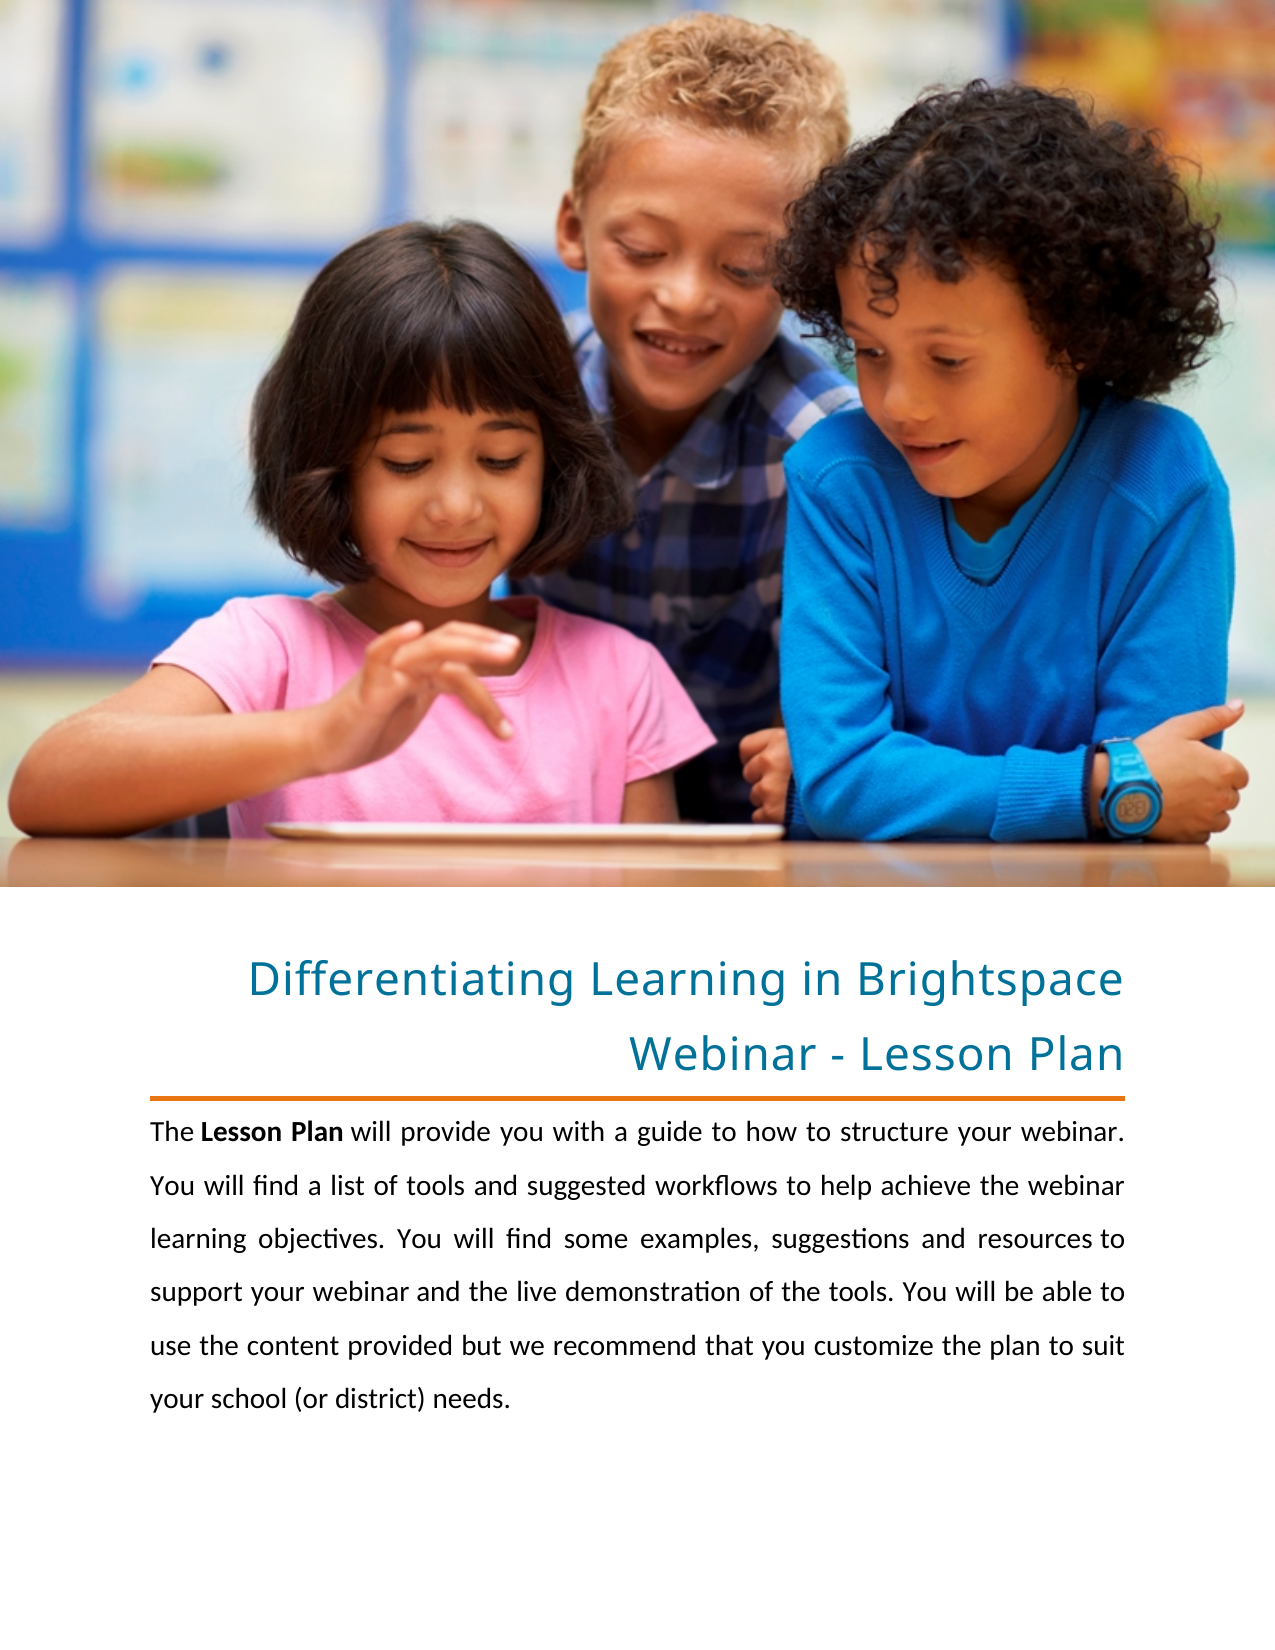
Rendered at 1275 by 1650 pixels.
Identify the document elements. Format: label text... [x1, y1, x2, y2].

subtitle Webinar - Lesson Plan [150, 1021, 1125, 1096]
picture [0, 0, 1275, 887]
text The Lesson Plan will provide you with a guide to how to structure your webinar. You will find a list of tools and suggested workflows to help achieve the webinar learning objectives. You will find some examples, suggestions and resources to support your webinar and the live demonstration of the tools. You will be able to use the content provided but we recommend that you customize the plan to suit your school (or district) needs. [150, 1113, 1125, 1416]
subtitle Differentiating Learning in Brightspace [150, 946, 1125, 1008]
